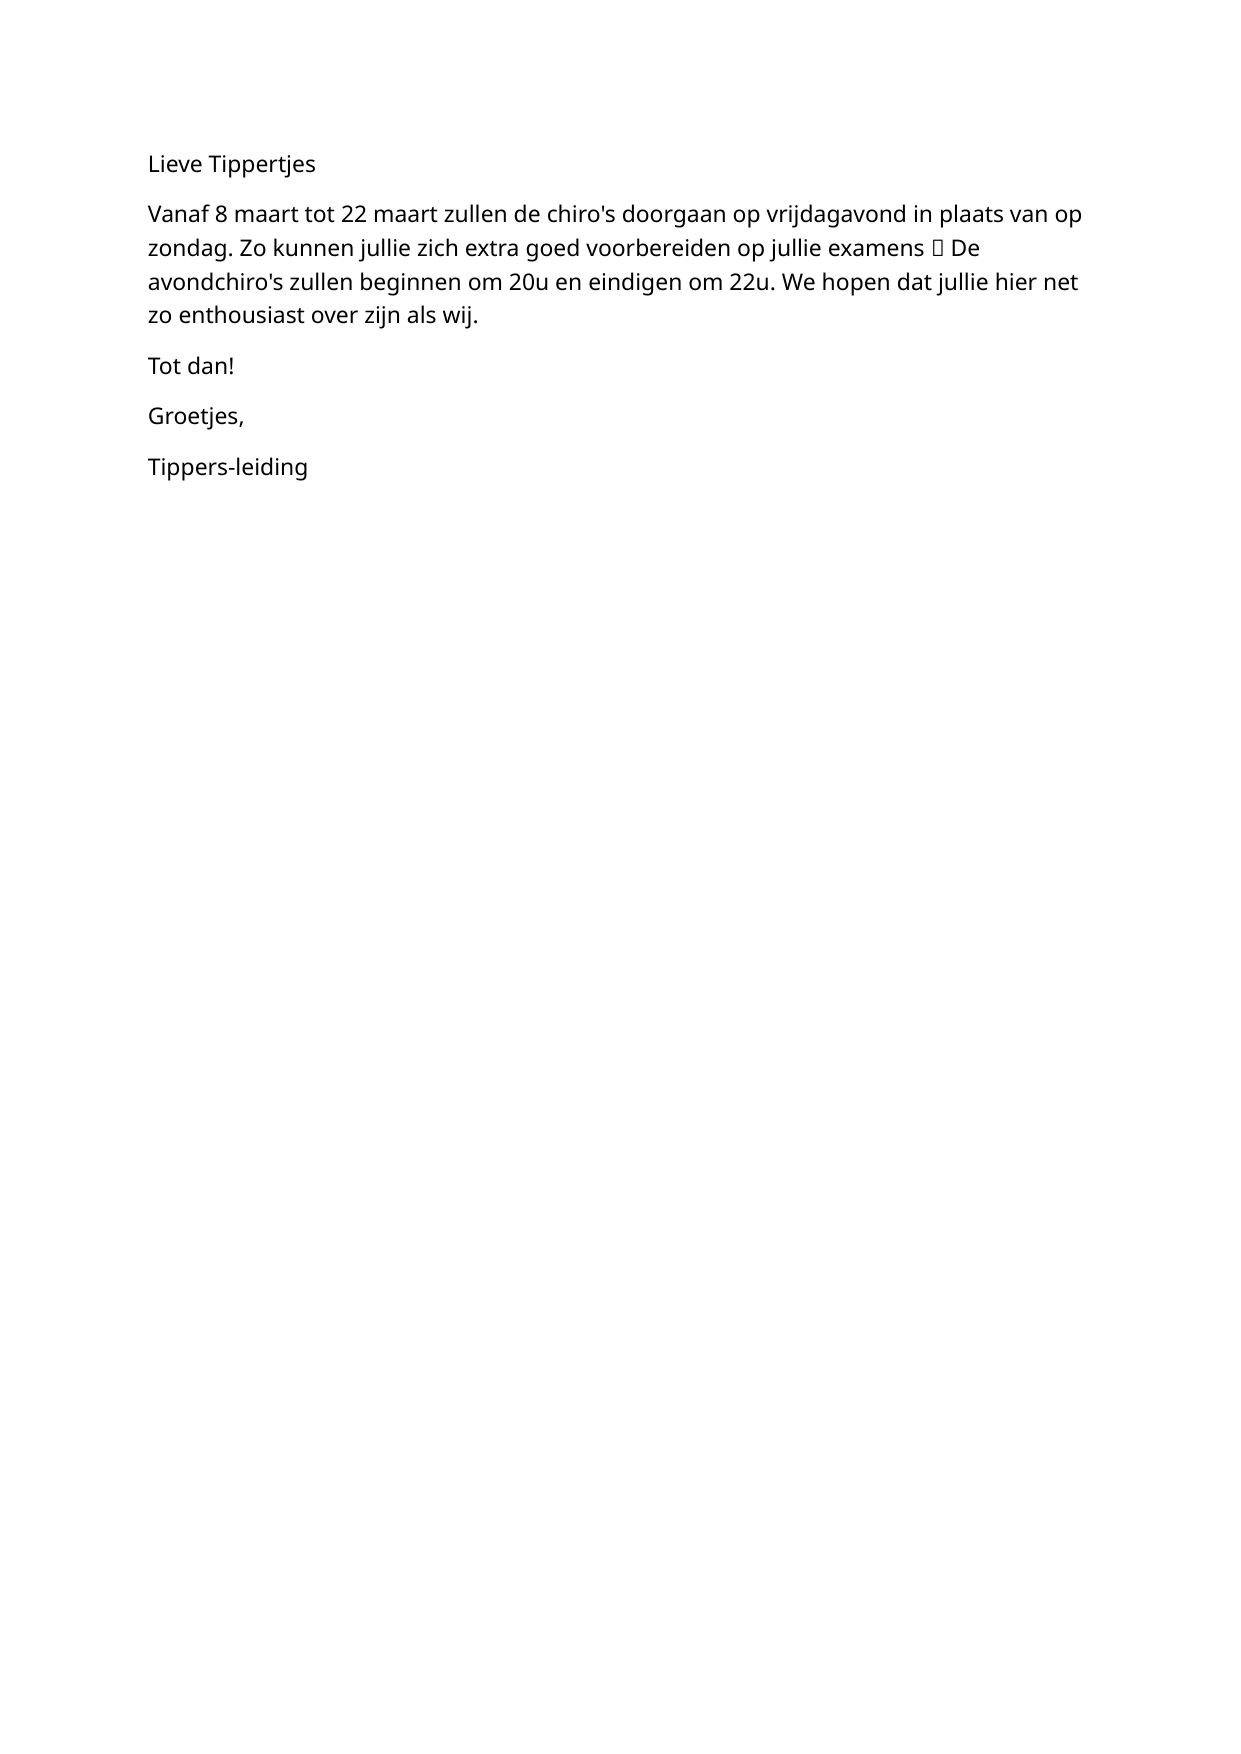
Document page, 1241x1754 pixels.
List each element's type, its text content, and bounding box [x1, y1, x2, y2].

text Vanaf 8 maart tot 22 maart zullen de chiro's doorgaan op vrijdagavond in plaats van op zondag. Zo kunnen jullie zich extra goed voorbereiden op jullie examens 🤓 De avondchiro's zullen beginnen om 20u en eindigen om 22u. We hopen dat jullie hier net zo enthousiast over zijn als wij. [148, 198, 1093, 331]
text Tippers-leiding [148, 451, 1093, 482]
text Lieve Tippertjes [148, 148, 1093, 179]
text Groetjes, [148, 400, 1093, 431]
text Tot dan! [148, 350, 1093, 381]
